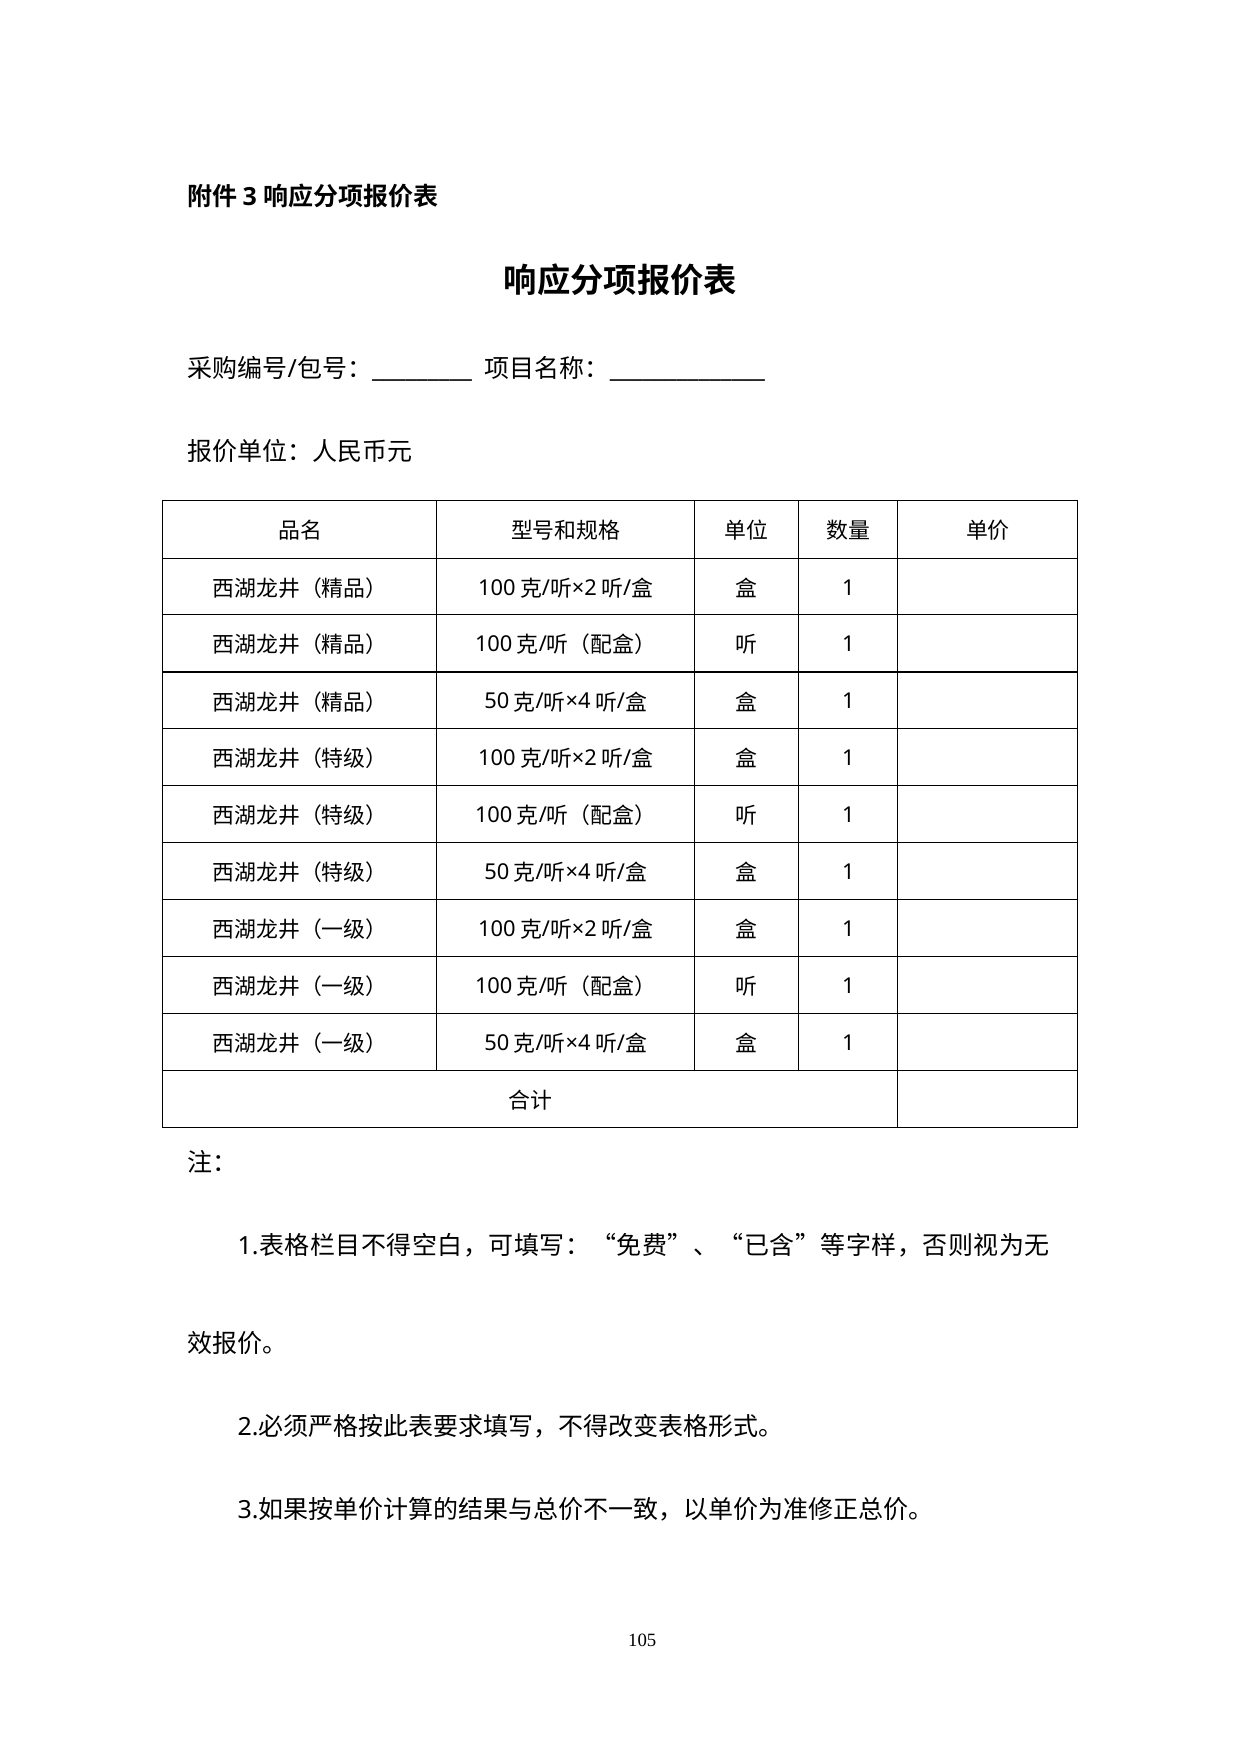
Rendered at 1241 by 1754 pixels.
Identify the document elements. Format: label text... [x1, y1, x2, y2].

table_cell 50克/听×4听/盒 [437, 843, 694, 899]
table_cell 听 [695, 957, 798, 1013]
table_cell 100克/听×2听/盒 [437, 559, 694, 614]
table_cell [898, 900, 1077, 956]
table_header 单位 [695, 501, 798, 557]
table_cell 1 [799, 615, 897, 671]
table_cell 100克/听×2听/盒 [437, 729, 694, 785]
table_cell [898, 786, 1077, 842]
text 1.表格栏目不得空白，可填写：“免费”、“已含”等字样，否则视为无效报价。 [187, 1211, 1053, 1374]
table_cell 西湖龙井（精品） [163, 559, 436, 614]
table_cell [898, 1014, 1077, 1070]
table_cell 西湖龙井（精品） [163, 673, 436, 728]
table_cell 听 [695, 786, 798, 842]
table_header 型号和规格 [437, 501, 694, 557]
table_cell 西湖龙井（精品） [163, 615, 436, 671]
table_cell 西湖龙井（一级） [163, 1014, 436, 1070]
table_cell 听 [695, 615, 798, 671]
table_cell [898, 673, 1077, 728]
table_cell 1 [799, 843, 897, 899]
table_cell 1 [799, 786, 897, 842]
table_cell 100克/听（配盒） [437, 615, 694, 671]
text 注： [187, 1128, 1053, 1193]
table_cell 100克/听（配盒） [437, 786, 694, 842]
table_cell 1 [799, 1014, 897, 1070]
table_cell 盒 [695, 900, 798, 956]
table_cell 1 [799, 559, 897, 614]
table_cell 盒 [695, 673, 798, 728]
table_cell 50克/听×4听/盒 [437, 1014, 694, 1070]
table_cell 西湖龙井（一级） [163, 957, 436, 1013]
text 3.如果按单价计算的结果与总价不一致，以单价为准修正总价。 [187, 1475, 1053, 1540]
table_cell 盒 [695, 729, 798, 785]
table_cell 合计 [163, 1071, 897, 1127]
table_cell [898, 843, 1077, 899]
text 报价单位：人民币元 [187, 417, 1053, 482]
table_header 单价 [898, 501, 1077, 557]
table_cell [898, 1071, 1077, 1127]
text 2.必须严格按此表要求填写，不得改变表格形式。 [187, 1392, 1053, 1457]
table_cell 盒 [695, 843, 798, 899]
table_cell 1 [799, 673, 897, 728]
table_cell 1 [799, 729, 897, 785]
table_cell 50克/听×4听/盒 [437, 673, 694, 728]
table_cell [898, 559, 1077, 614]
table_header 数量 [799, 501, 897, 557]
subtitle 附件3 响应分项报价表 [187, 162, 1053, 227]
table_cell 西湖龙井（特级） [163, 786, 436, 842]
table_header 品名 [163, 501, 436, 557]
table_cell 西湖龙井（一级） [163, 900, 436, 956]
table_cell 西湖龙井（特级） [163, 843, 436, 899]
table_cell 西湖龙井（特级） [163, 729, 436, 785]
table_cell [898, 615, 1077, 671]
table_cell 100克/听×2听/盒 [437, 900, 694, 956]
text 响应分项报价表 [187, 245, 1053, 310]
table_cell [898, 729, 1077, 785]
table_cell 1 [799, 900, 897, 956]
text 采购编号/包号：_________ 项目名称：______________ [187, 334, 1053, 399]
table_cell 盒 [695, 1014, 798, 1070]
table_cell [898, 957, 1077, 1013]
table_cell 100克/听（配盒） [437, 957, 694, 1013]
table_cell 盒 [695, 559, 798, 614]
table_cell 1 [799, 957, 897, 1013]
